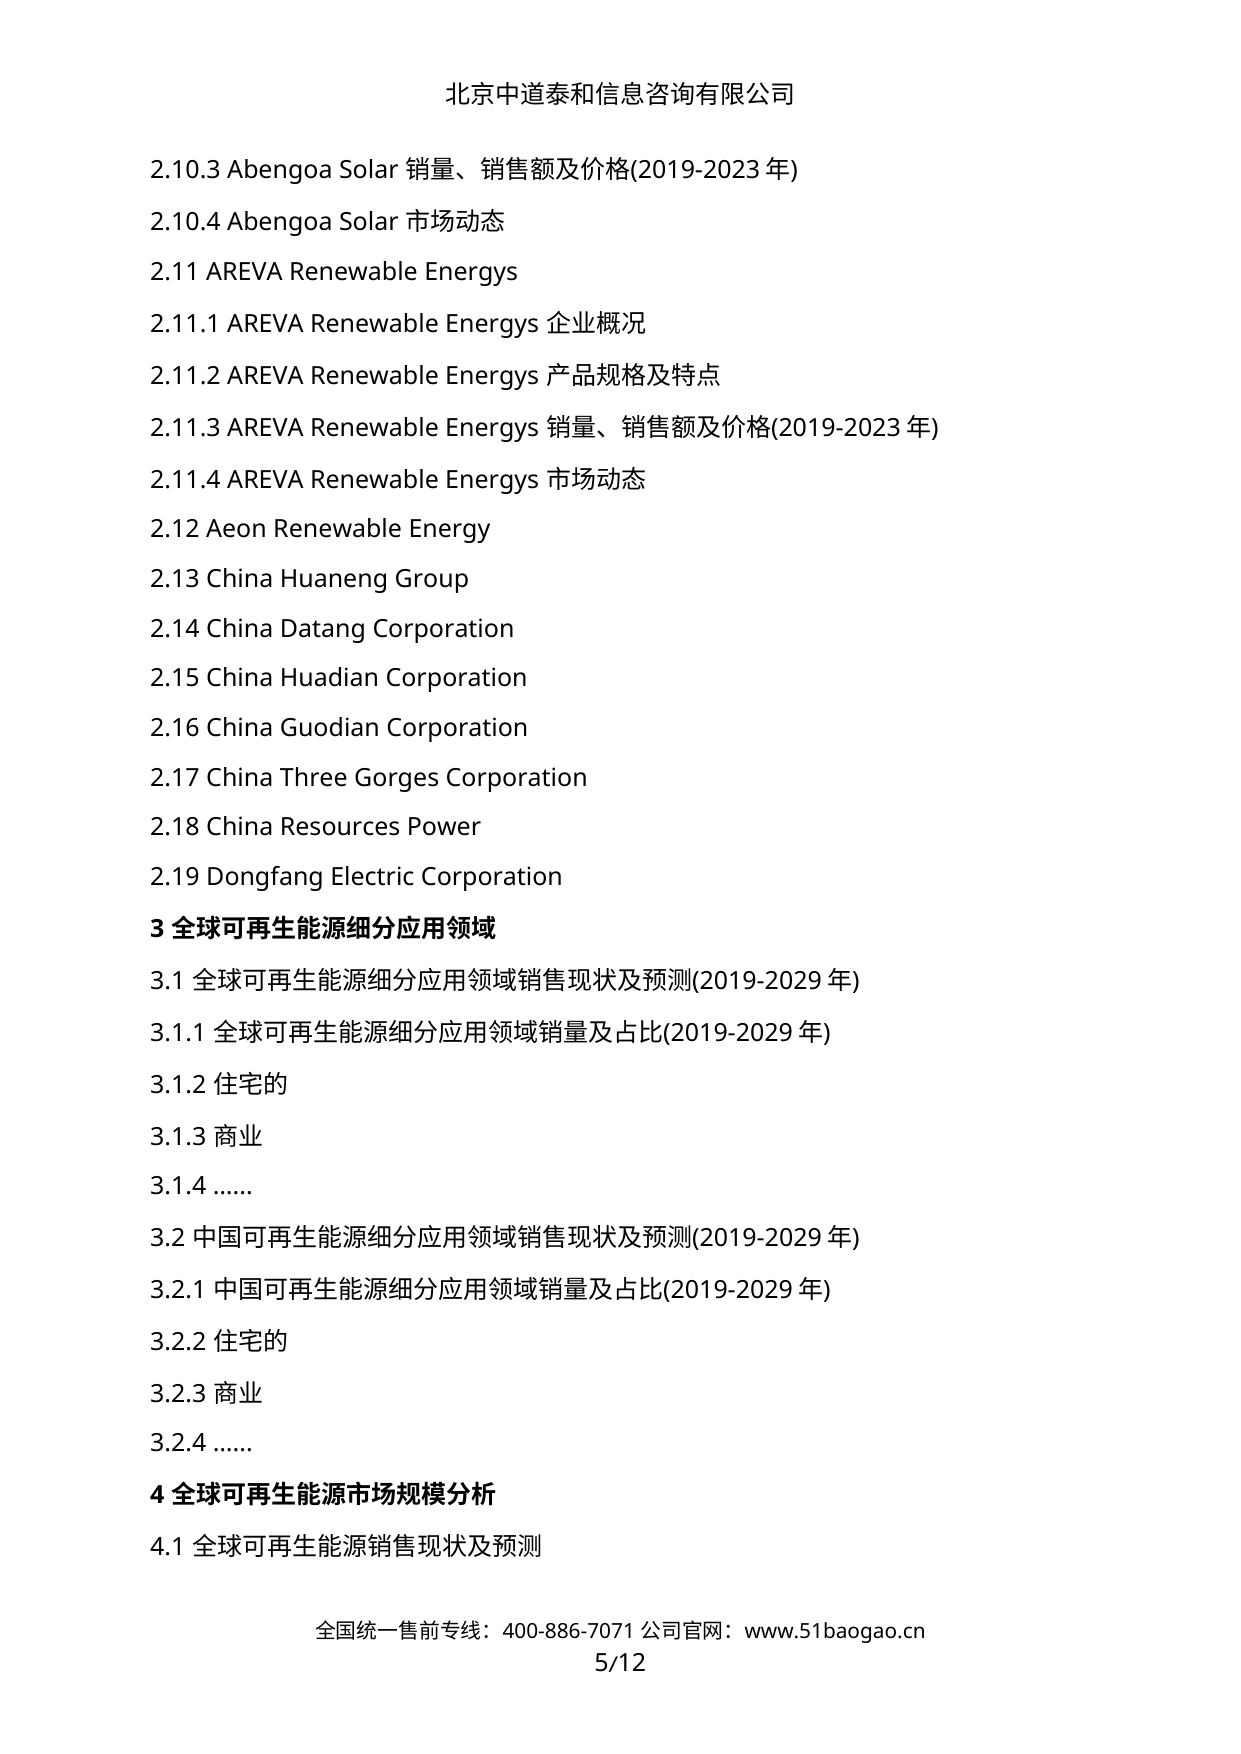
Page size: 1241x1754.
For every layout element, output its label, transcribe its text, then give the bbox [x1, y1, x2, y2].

text 3.2.4 …... [150, 1425, 1090, 1459]
text 2.10.4 Abengoa Solar 市场动态 [150, 202, 1090, 238]
text 3.1.3 商业 [150, 1116, 1090, 1152]
text 4 全球可再生能源市场规模分析 [150, 1475, 1090, 1511]
text 2.11 AREVA Renewable Energys [150, 254, 1090, 288]
text 3.2 中国可再生能源细分应用领域销售现状及预测(2019-2029年) [150, 1217, 1090, 1254]
text 2.12 Aeon Renewable Energy [150, 511, 1090, 545]
text 3.2.1 中国可再生能源细分应用领域销量及占比(2019-2029年) [150, 1269, 1090, 1306]
text 2.11.4 AREVA Renewable Energys 市场动态 [150, 459, 1090, 495]
text 3.1.4 …... [150, 1168, 1090, 1202]
text 2.14 China Datang Corporation [150, 610, 1090, 644]
text 2.17 China Three Gorges Corporation [150, 759, 1090, 793]
text 2.16 China Guodian Corporation [150, 710, 1090, 744]
text 3.1 全球可再生能源细分应用领域销售现状及预测(2019-2029年) [150, 960, 1090, 997]
text 2.10.3 Abengoa Solar 销量、销售额及价格(2019-2023年) [150, 150, 1090, 186]
text 2.11.1 AREVA Renewable Energys 企业概况 [150, 303, 1090, 340]
text 3.1.2 住宅的 [150, 1064, 1090, 1100]
text 3.2.2 住宅的 [150, 1321, 1090, 1357]
text 4.1 全球可再生能源销售现状及预测 [150, 1527, 1090, 1563]
text 2.19 Dongfang Electric Corporation [150, 859, 1090, 893]
text 3.1.1 全球可再生能源细分应用领域销量及占比(2019-2029年) [150, 1012, 1090, 1048]
text 2.13 China Huaneng Group [150, 561, 1090, 595]
text 2.11.2 AREVA Renewable Energys 产品规格及特点 [150, 355, 1090, 392]
text 3.2.3 商业 [150, 1373, 1090, 1409]
text 2.15 China Huadian Corporation [150, 660, 1090, 694]
text 3 全球可再生能源细分应用领域 [150, 908, 1090, 945]
text 2.11.3 AREVA Renewable Energys 销量、销售额及价格(2019-2023年) [150, 407, 1090, 443]
text 2.18 China Resources Power [150, 809, 1090, 843]
